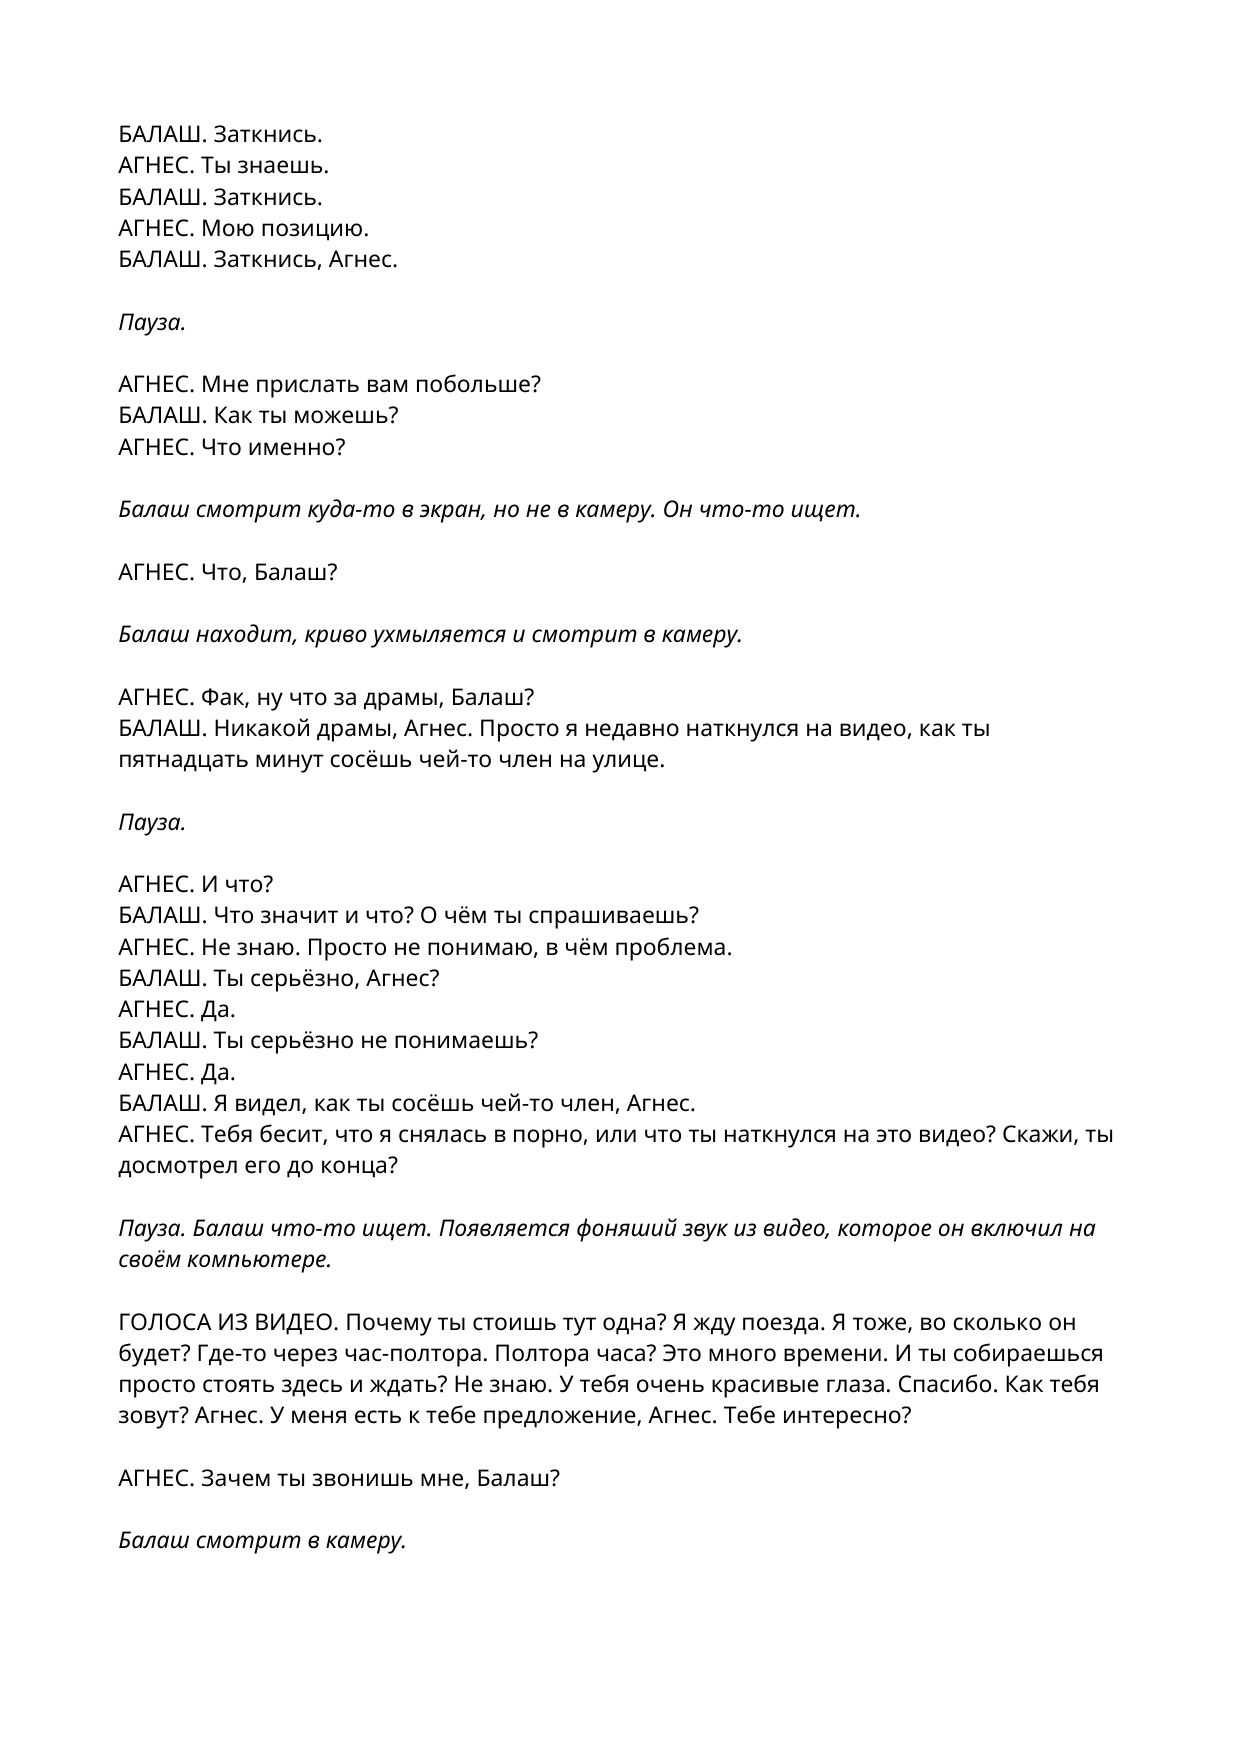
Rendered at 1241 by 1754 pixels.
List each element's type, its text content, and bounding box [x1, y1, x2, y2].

text Пауза. [118, 806, 1122, 837]
text АГНЕС. И что? [118, 868, 1122, 899]
text АГНЕС. Ты знаешь. [118, 149, 1122, 181]
text АГНЕС. Мою позицию. [118, 212, 1122, 243]
text АГНЕС. Тебя бесит, что я снялась в порно, или что ты наткнулся на это видео? Скажи, ты досмотрел его до конца? [118, 1118, 1122, 1181]
text БАЛАШ. Что значит и что? О чём ты спрашиваешь? [118, 899, 1122, 931]
text АГНЕС. Мне прислать вам побольше? [118, 368, 1122, 399]
text АГНЕС. Да. [118, 1056, 1122, 1087]
text АГНЕС. Что именно? [118, 431, 1122, 462]
text БАЛАШ. Заткнись. [118, 118, 1122, 149]
text АГНЕС. Зачем ты звонишь мне, Балаш? [118, 1462, 1122, 1493]
text БАЛАШ. Заткнись, Агнес. [118, 243, 1122, 274]
text АГНЕС. Фак, ну что за драмы, Балаш? [118, 681, 1122, 712]
text АГНЕС. Не знаю. Просто не понимаю, в чём проблема. [118, 931, 1122, 962]
text БАЛАШ. Никакой драмы, Агнес. Просто я недавно наткнулся на видео, как ты пятнадцать минут сосёшь чей-то член на улице. [118, 712, 1122, 774]
text Пауза. Балаш что-то ищет. Появляется фоняший звук из видео, которое он включил на своём компьютере. [118, 1212, 1122, 1274]
text Пауза. [118, 306, 1122, 337]
text Балаш смотрит в камеру. [118, 1524, 1122, 1556]
text БАЛАШ. Ты серьёзно не понимаешь? [118, 1024, 1122, 1056]
text БАЛАШ. Ты серьёзно, Агнес? [118, 962, 1122, 993]
text БАЛАШ. Я видел, как ты сосёшь чей-то член, Агнес. [118, 1087, 1122, 1118]
text БАЛАШ. Заткнись. [118, 181, 1122, 212]
text Балаш смотрит куда-то в экран, но не в камеру. Он что-то ищет. [118, 493, 1122, 524]
text АГНЕС. Да. [118, 993, 1122, 1024]
text БАЛАШ. Как ты можешь? [118, 399, 1122, 431]
text Балаш находит, криво ухмыляется и смотрит в камеру. [118, 618, 1122, 649]
text ГОЛОСА ИЗ ВИДЕО. Почему ты стоишь тут одна? Я жду поезда. Я тоже, во сколько он будет? Где-то через час-полтора. Полтора часа? Это много времени. И ты собираешься просто стоять здесь и ждать? Не знаю. У тебя очень красивые глаза. Спасибо. Как тебя зовут? Агнес. У меня есть к тебе предложение, Агнес. Тебе интересно? [118, 1306, 1122, 1431]
text АГНЕС. Что, Балаш? [118, 556, 1122, 587]
